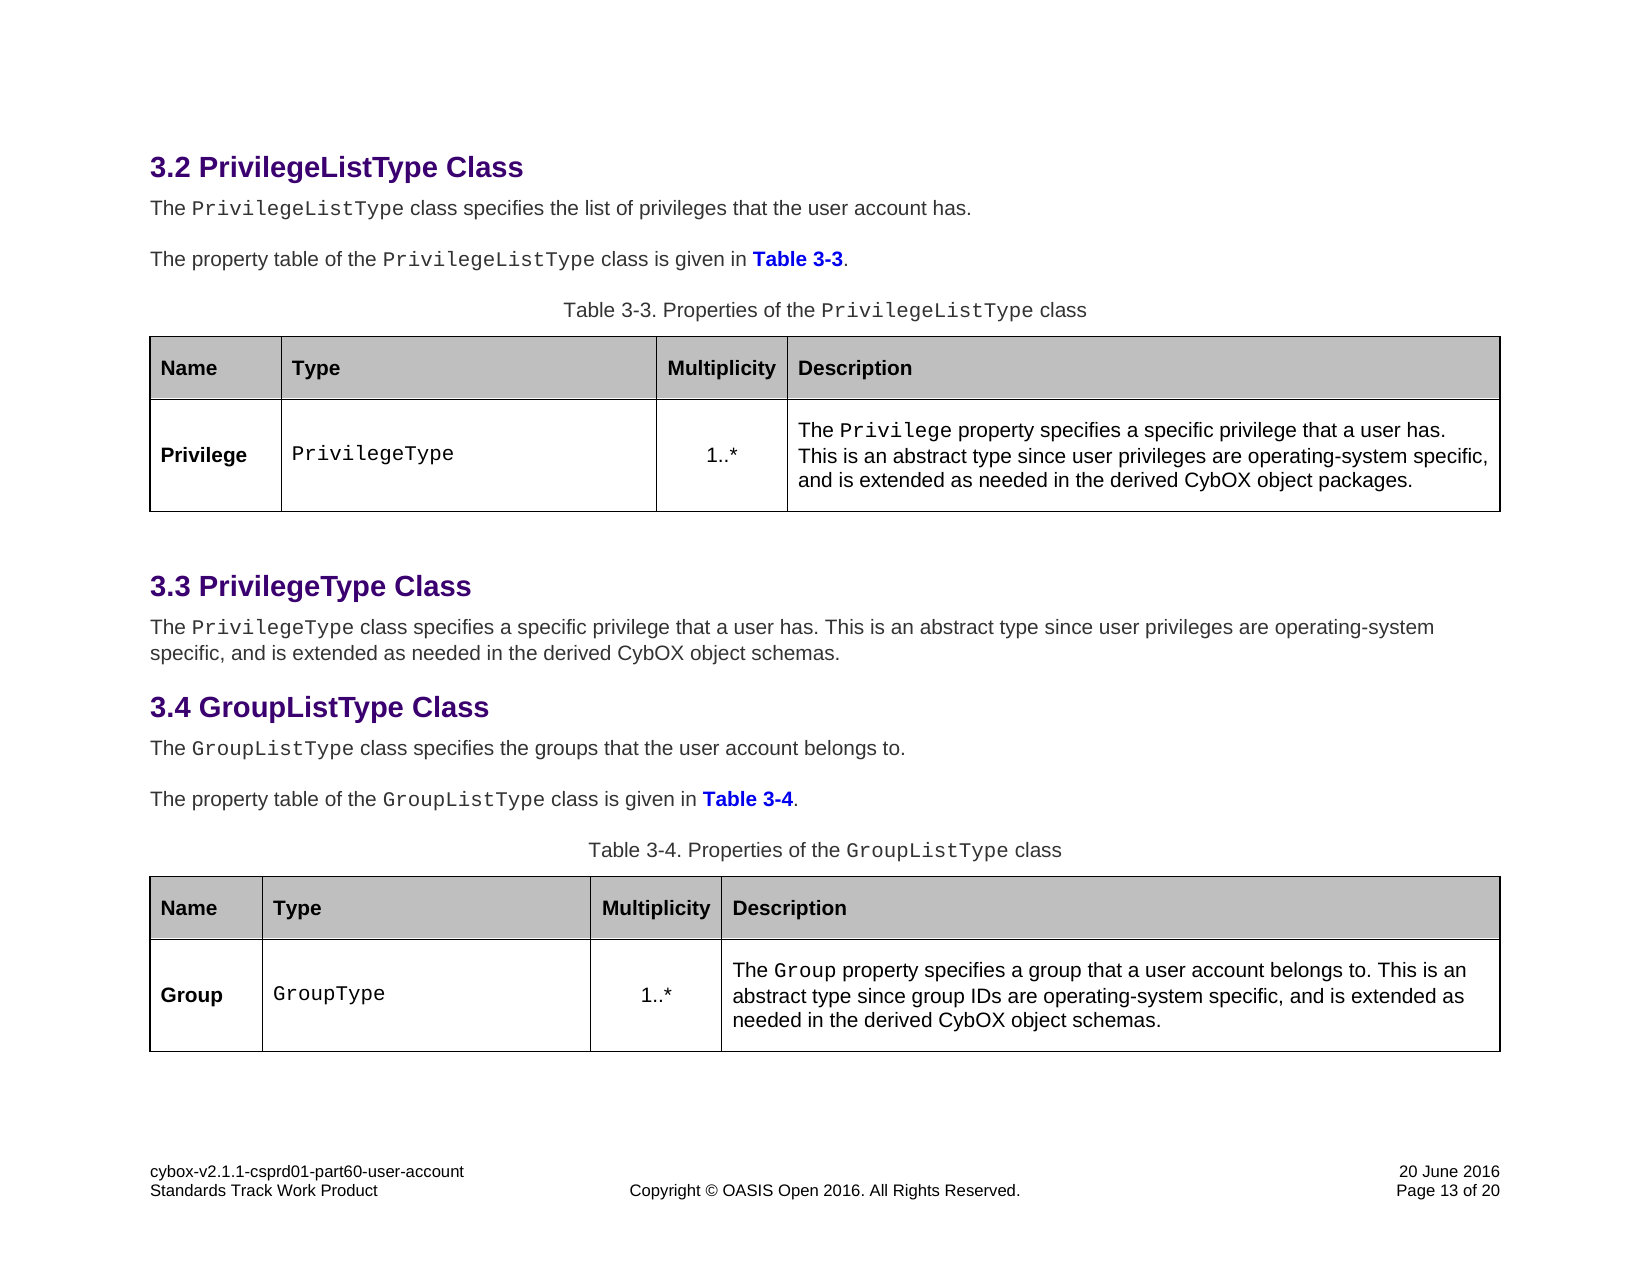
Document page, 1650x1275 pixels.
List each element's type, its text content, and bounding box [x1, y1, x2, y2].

subtitle PrivilegeListType Class [150, 150, 1500, 183]
table_cell 1..* [657, 400, 787, 511]
table_header Name [151, 877, 262, 938]
table_cell GroupType [263, 940, 590, 1051]
text The PrivilegeType class specifies a specific privilege that a user has. This is an abstract type since user privileges are operating-system specific, and is extended as needed in the derived CybOX object schemas. [150, 615, 1500, 665]
table_cell 1..* [591, 940, 721, 1051]
table_header Type [263, 877, 590, 938]
text The GroupListType class specifies the groups that the user account belongs to. [150, 736, 1500, 762]
table_header Description [722, 877, 1499, 938]
subtitle GroupListType Class [150, 690, 1500, 723]
table_header Multiplicity [591, 877, 721, 938]
table_cell The Group property specifies a group that a user account belongs to. This is an abstract type since group IDs are operating-system specific, and is extended as needed in the derived CybOX object schemas. [722, 940, 1499, 1051]
text The PrivilegeListType class specifies the list of privileges that the user account has. [150, 196, 1500, 222]
table_header Description [788, 337, 1499, 398]
table_header Multiplicity [657, 337, 787, 398]
table_cell PrivilegeType [282, 400, 656, 511]
table_cell Group [151, 940, 262, 1051]
table_header Name [151, 337, 281, 398]
subtitle PrivilegeType Class [150, 569, 1500, 603]
table_header Type [282, 337, 656, 398]
table_cell The Privilege property specifies a specific privilege that a user has. This is an abstract type since user privileges are operating-system specific, and is extended as needed in the derived CybOX object packages. [788, 400, 1499, 511]
table_cell Privilege [151, 400, 281, 511]
